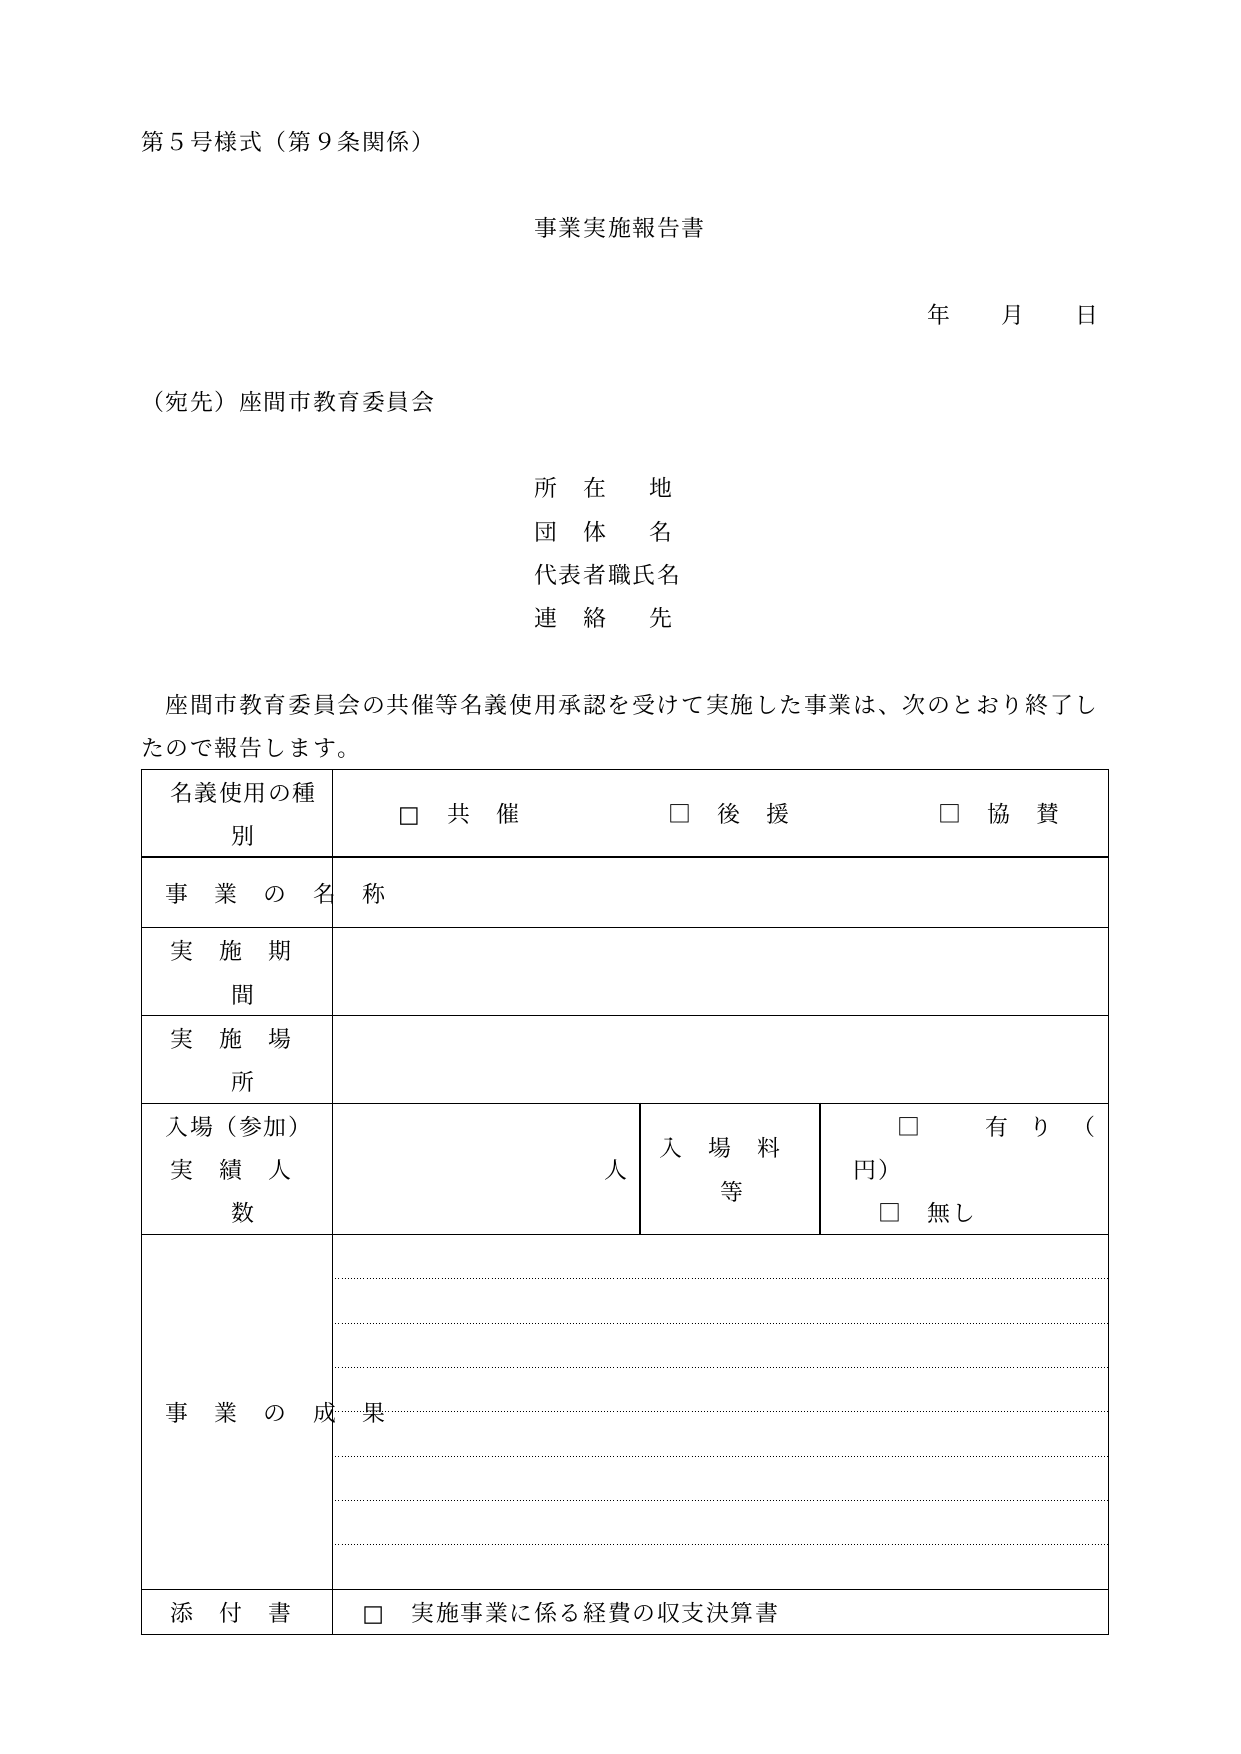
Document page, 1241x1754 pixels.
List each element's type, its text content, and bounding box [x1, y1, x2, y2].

table_cell 実施期間 [142, 928, 332, 1015]
table_cell [333, 1456, 1108, 1500]
text 所在地 [524, 465, 1099, 509]
table_cell 事業の名称 [142, 858, 332, 927]
table_cell 実施場所 [142, 1016, 332, 1103]
table_cell [333, 1411, 1108, 1456]
table_cell [333, 1323, 1108, 1367]
table_cell [333, 858, 1108, 927]
text 団体名 [524, 509, 1099, 552]
table_cell 人 [333, 1104, 639, 1234]
table_cell [333, 1016, 1108, 1103]
table_cell [333, 1367, 1108, 1411]
table_cell □ 有り（ 円） □ 無し [821, 1104, 1108, 1234]
text 代表者職氏名 [524, 552, 1099, 595]
table_cell 入場（参加） 実績人数 [142, 1104, 332, 1234]
text 第５号様式（第９条関係） [141, 119, 1099, 162]
table_header 名義使用の種別 [142, 770, 332, 856]
table_cell [333, 1500, 1108, 1544]
table_cell [333, 1235, 1108, 1278]
text 連絡先 [524, 595, 1099, 639]
text 座間市教育委員会の共催等名義使用承認を受けて実施した事業は、次のとおり終了したので報告します。 [141, 682, 1099, 769]
table_cell [333, 1544, 1108, 1589]
table_cell [333, 1278, 1108, 1322]
table_cell 入場料等 [641, 1104, 819, 1234]
table_cell 添付書類 [142, 1590, 332, 1634]
text 年 月 日 [141, 292, 1099, 335]
text （宛先）座間市教育委員会 [141, 379, 1099, 422]
table_header □ 共 催 □ 後 援 □ 協 賛 [333, 770, 1108, 856]
text 事業実施報告書 [141, 205, 1099, 249]
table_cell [333, 1590, 1108, 1634]
table_cell [333, 928, 1108, 1015]
table_cell 事業の成果 [142, 1235, 332, 1589]
